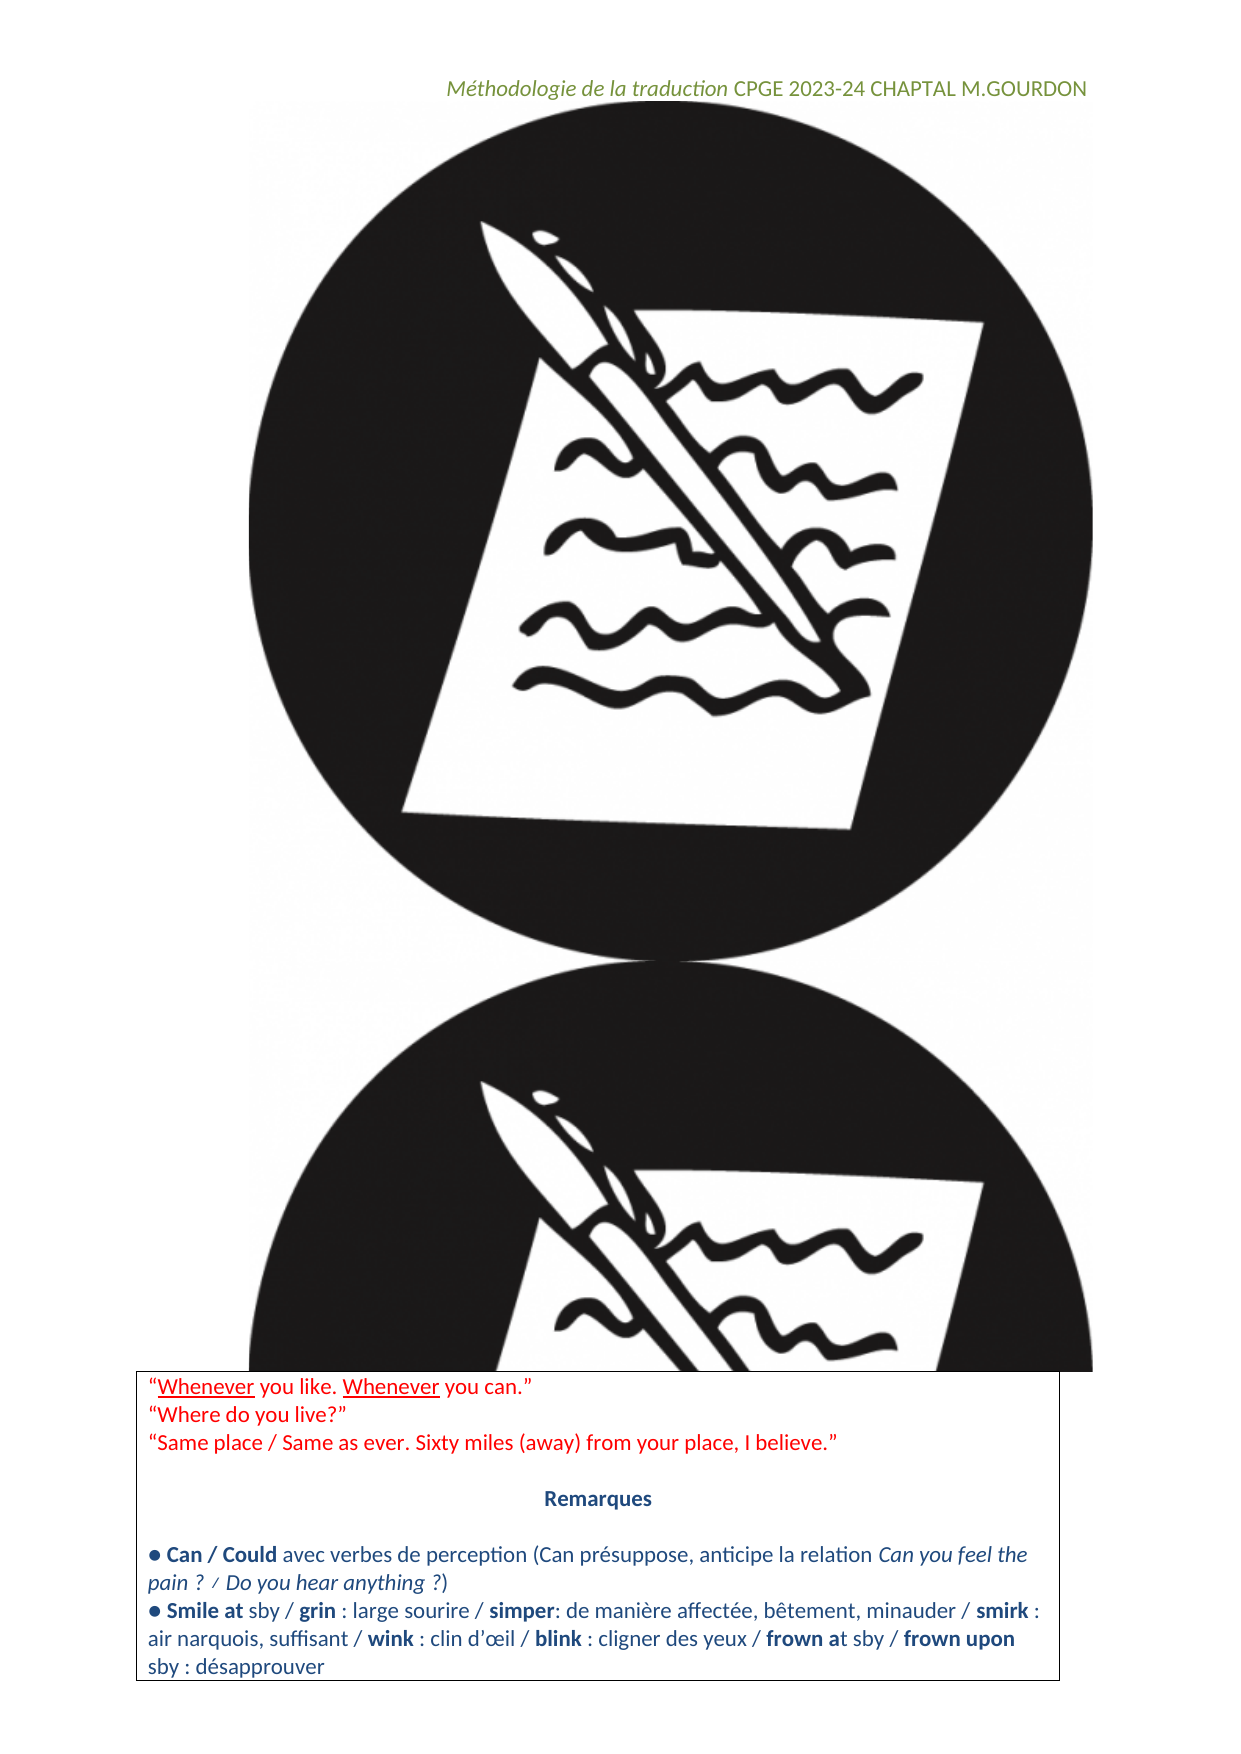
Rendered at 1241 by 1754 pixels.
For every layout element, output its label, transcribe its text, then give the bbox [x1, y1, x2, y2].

picture [248, 101, 1093, 1372]
table_cell Corrigé I could hear her smile / smiling. “Exactly. When I was young and handsome / good-looking and had no grey hair yet (in my head) / had not a grey hair yet / and when my hair had not turned grey (gray US) yet / with no white hair(s) yet…” “You’ve got / You have grey / white hair(s)!?” “I’ve got five, I think.” “Oh, that’s all right / that’s fine, then! You had me worried for a minute! You’re right. I don’t know if it’s a good idea but I’ve been thinking about it for some time / for (quite) a while... and I said to myself that this is something I would like very much... So, since I’ve not enjoyed much of anything lately / of late / since there isn’t so much (of anything) any more that I enjoy now / since there aren’t so many things any more that I enjoy now... I... I called you / I phoned you / I gave you a ring / a buzz. “How long have you been thinking about it?” “(It’s been) Twelve years! No, I’m kidding (you) / I’m joking. I’ve been thinking about it for a few months / for a couple of months. Since the last time I was / Since last I was in (the) hospital, to be precise / exact. “(Do) You want to see me again, you think?” “Yes / I do.” “When?” “Whenever you like. Whenever you can.” “Where do you live?” “Same place / Same as ever. Sixty miles (away) from your place, I believe.” Remarques ● Can / Could avec verbes de perception (Can présuppose, anticipe la relation Can you feel the pain ? ≠ Do you hear anything ?) ● Smile at sby / grin : large sourire / simper: de manière affectée, bêtement, minauder / smirk : air narquois, suffisant / wink : clin d’œil / blink : cligner des yeux / frown at sby / frown upon sby : désapprouver ● Thinning hair : calvitie naissante / receding hair : front dégarni / bald : chauve / a bob ou a curl : une boucle / bobbed hair : coupe au carré / crew cut : en brosse / undercut : au bol / cropped : coupés court / layered hair : en dégradé / permed : pemanentés / pigtails (UK) ou braids (US) : nattes / braid (US) ou plait (UK) : tresse / bun : chignon, petit pain, fesses (buttocks) / part : raie / stubble : barbe de 3 jours / sideboards = sideburns : pattes ● Have got (reprise de ce qui est évident : j’en ai bien 5) / have (idée première) I’ve got you under my skin ● structure usuelle pour exprimer une crainte plutôt qu’une peur réelle (be scared / frightened of…) ● Present Perfect + BE +V-ing: bilan present et I fait un commentaire sur lui-même. ● Go to Ø hospital / be in Ø hospital (UK). In US English, the is used. [137, 1372, 1059, 1680]
